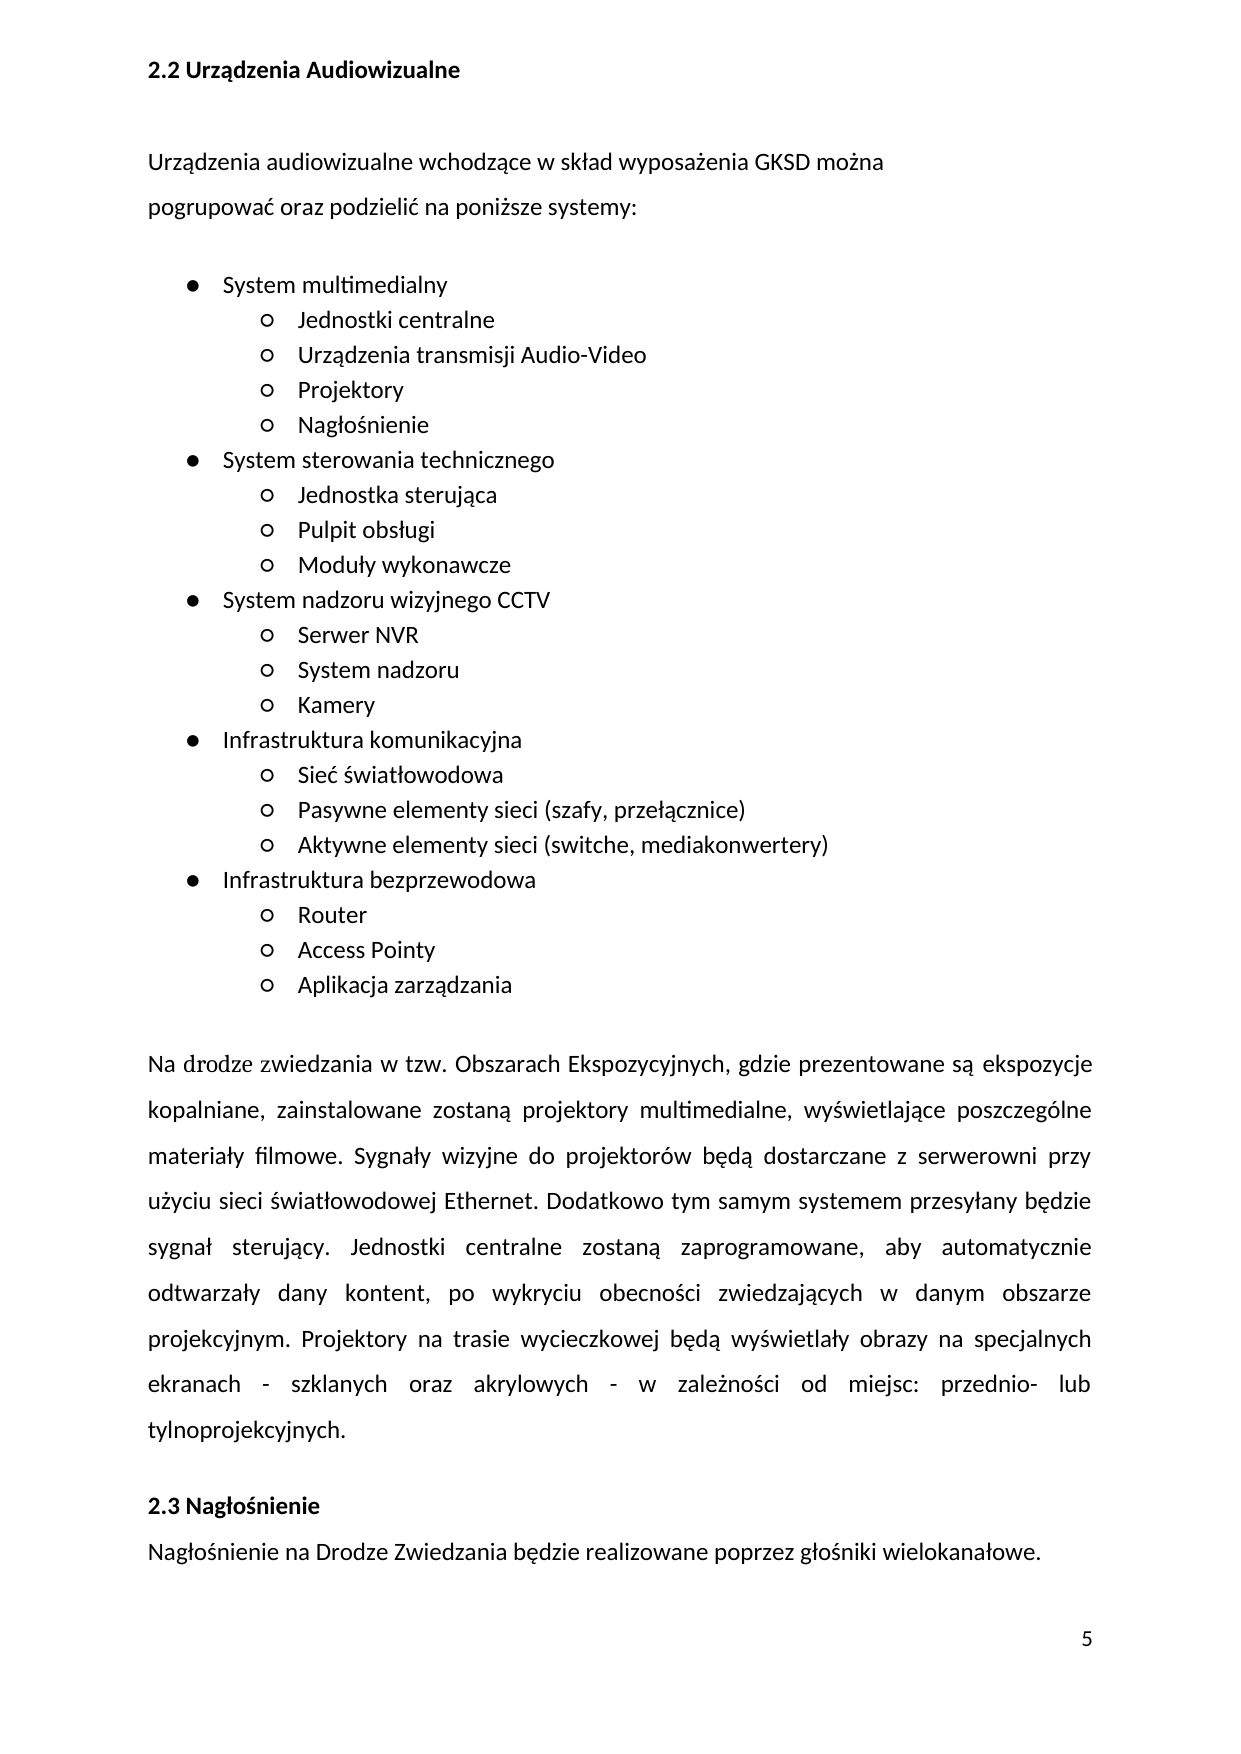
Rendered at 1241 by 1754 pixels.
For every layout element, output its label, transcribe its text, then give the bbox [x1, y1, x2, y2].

list Infrastruktura bezprzewodowa [185, 864, 1093, 895]
list Aplikacja zarządzania [260, 969, 1093, 1000]
list Pulpit obsługi [260, 514, 1093, 545]
text Urządzenia audiowizualne wchodzące w skład wyposażenia GKSD można [148, 146, 1093, 176]
text pogrupować oraz podzielić na poniższe systemy: [148, 191, 1093, 222]
list Aktywne elementy sieci (switche, mediakonwertery) [260, 829, 1093, 860]
list Jednostka sterująca [260, 479, 1093, 510]
list System nadzoru [260, 654, 1093, 685]
list System sterowania technicznego [185, 444, 1093, 475]
list Router [260, 899, 1093, 930]
list System nadzoru wizyjnego CCTV [185, 584, 1093, 615]
list Urządzenia transmisji Audio-Video [260, 339, 1093, 370]
list Serwer NVR [260, 619, 1093, 650]
text 2.3 Nagłośnienie [148, 1490, 1093, 1521]
text Na drodze zwiedzania w tzw. Obszarach Ekspozycyjnych, gdzie prezentowane są ekspozycje kopalniane, zainstalowane zostaną projektory multimedialne, wyświetlające poszczególne materiały filmowe. Sygnały wizyjne do projektorów będą dostarczane z serwerowni przy użyciu sieci światłowodowej Ethernet. Dodatkowo tym samym systemem przesyłany będzie sygnał sterujący. Jednostki centralne zostaną zaprogramowane, aby automatycznie odtwarzały dany kontent, po wykryciu obecności zwiedzających w danym obszarze projekcyjnym. Projektory na trasie wycieczkowej będą wyświetlały obrazy na specjalnych ekranach - szklanych oraz akrylowych - w zależności od miejsc: przednio- lub tylnoprojekcyjnych. [148, 1048, 1093, 1445]
list Access Pointy [260, 934, 1093, 965]
list Sieć światłowodowa [260, 759, 1093, 790]
list Pasywne elementy sieci (szafy, przełącznice) [260, 794, 1093, 825]
text 2.2 Urządzenia Audiowizualne [148, 54, 1093, 85]
list Kamery [260, 689, 1093, 720]
list Moduły wykonawcze [260, 549, 1093, 580]
list Projektory [260, 374, 1093, 405]
list System multimedialny [185, 269, 1093, 300]
list Infrastruktura komunikacyjna [185, 724, 1093, 755]
list Nagłośnienie [260, 409, 1093, 440]
list Jednostki centralne [260, 304, 1093, 335]
text Nagłośnienie na Drodze Zwiedzania będzie realizowane poprzez głośniki wielokanałowe. [148, 1536, 1093, 1566]
